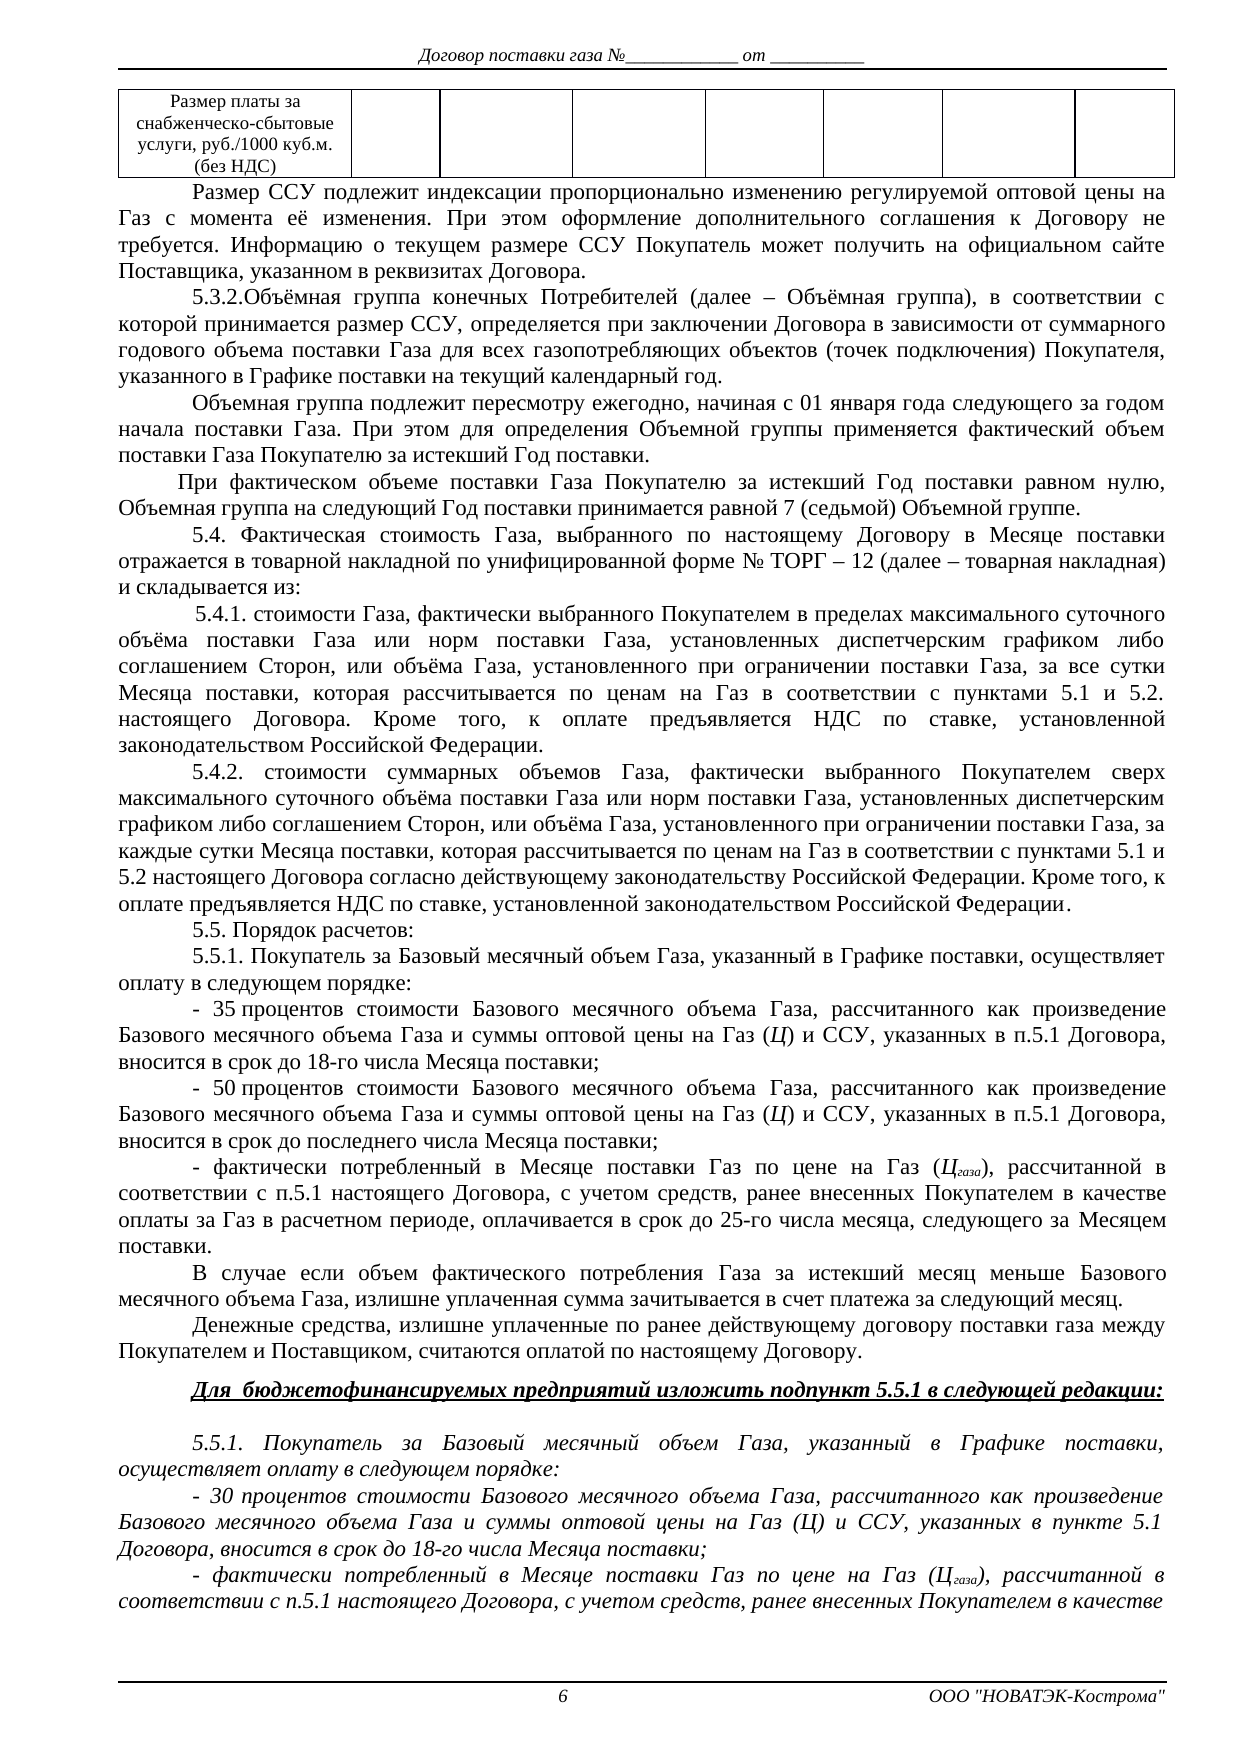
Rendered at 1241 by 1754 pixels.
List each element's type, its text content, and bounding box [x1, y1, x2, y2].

text Размер ССУ подлежит индексации пропорционально изменению регулируемой оптовой цены на Газ с момента её изменения. При этом оформление дополнительного соглашения к Договору не требуется. Информацию о текущем размере ССУ Покупатель может получить на официальном сайте Поставщика, указанном в реквизитах Договора. [118, 178, 1167, 283]
table_cell [824, 90, 942, 177]
text Денежные средства, излишне уплаченные по ранее действующему договору поставки газа между Покупателем и Поставщиком, считаются оплатой по настоящему Договору. [118, 1311, 1167, 1364]
table_cell Размер платы за снабженческо-сбытовые услуги, руб./1000 куб.м. (без НДС) [119, 90, 351, 177]
table_cell [352, 90, 439, 177]
text 5.5.1. Покупатель за Базовый месячный объем Газа, указанный в Графике поставки, осуществляет оплату в следующем порядке: [118, 1429, 1167, 1482]
table_cell [706, 90, 823, 177]
text В случае если объем фактического потребления Газа за истекший месяц меньше Базового месячного объема Газа, излишне уплаченная сумма зачитывается в счет платежа за следующий месяц. [118, 1258, 1167, 1311]
table_cell [943, 90, 1074, 177]
text 5.3.2.Объёмная группа конечных Потребителей (далее – Объёмная группа), в соответствии с которой принимается размер ССУ, определяется при заключении Договора в зависимости от суммарного годового объема поставки Газа для всех газопотребляющих объектов (точек подключения) Покупателя, указанного в Графике поставки на текущий календарный год. [118, 283, 1167, 389]
text 5.5.1. Покупатель за Базовый месячный объем Газа, указанный в Графике поставки, осуществляет оплату в следующем порядке: [118, 942, 1167, 995]
text 5.4. Фактическая стоимость Газа, выбранного по настоящему Договору в Месяце поставки отражается в товарной накладной по унифицированной форме № ТОРГ – 12 (далее – товарная накладная) и складывается из: [118, 521, 1167, 600]
table_cell [441, 90, 572, 177]
text Для бюджетофинансируемых предприятий изложить подпункт 5.5.1 в следующей редакции: [118, 1376, 1167, 1403]
table_cell [573, 90, 705, 177]
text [118, 1561, 1167, 1614]
text 5.4.2. стоимости суммарных объемов Газа, фактически выбранного Покупателем сверх максимального суточного объёма поставки Газа или норм поставки Газа, установленных диспетчерским графиком либо соглашением Сторон, или объёма Газа, установленного при ограничении поставки Газа, за каждые сутки Месяца поставки, которая рассчитывается по ценам на Газ в соответствии с пунктами 5.1 и 5.2 настоящего Договора согласно действующему законодательству Российской Федерации. Кроме того, к оплате предъявляется НДС по ставке, установленной законодательством Российской Федерации. [118, 758, 1167, 916]
text - 35 процентов стоимости Базового месячного объема Газа, рассчитанного как произведение Базового месячного объема Газа и суммы оптовой цены на Газ (Ц) и ССУ, указанных в п.5.1 Договора, вносится в срок до 18-го числа Месяца поставки; [118, 995, 1167, 1074]
text 5.5. Порядок расчетов: [118, 916, 1167, 942]
table_cell [1076, 90, 1174, 177]
text - 50 процентов стоимости Базового месячного объема Газа, рассчитанного как произведение Базового месячного объема Газа и суммы оптовой цены на Газ (Ц) и ССУ, указанных в п.5.1 Договора, вносится в срок до последнего числа Месяца поставки; [118, 1074, 1167, 1153]
text При фактическом объеме поставки Газа Покупателю за истекший Год поставки равном нулю, Объемная группа на следующий Год поставки принимается равной 7 (седьмой) Объемной группе. [118, 468, 1167, 521]
text - фактически потребленный в Месяце поставки Газ по цене на Газ (Цгаза), рассчитанной в соответствии с п.5.1 настоящего Договора, с учетом средств, ранее внесенных Покупателем в качестве оплаты за Газ в расчетном периоде, оплачивается в срок до 25-го числа месяца, следующего за Месяцем поставки. [118, 1153, 1167, 1258]
text Объемная группа подлежит пересмотру ежегодно, начиная с 01 января года следующего за годом начала поставки Газа. При этом для определения Объемной группы применяется фактический объем поставки Газа Покупателю за истекший Год поставки. [118, 389, 1167, 468]
text - 30 процентов стоимости Базового месячного объема Газа, рассчитанного как произведение Базового месячного объема Газа и суммы оптовой цены на Газ (Ц) и ССУ, указанных в пункте 5.1 Договора, вносится в срок до 18-го числа Месяца поставки; [118, 1482, 1167, 1561]
text 5.4.1. стоимости Газа, фактически выбранного Покупателем в пределах максимального суточного объёма поставки Газа или норм поставки Газа, установленных диспетчерским графиком либо соглашением Сторон, или объёма Газа, установленного при ограничении поставки Газа, за все сутки Месяца поставки, которая рассчитывается по ценам на Газ в соответствии с пунктами 5.1 и 5.2. настоящего Договора. Кроме того, к оплате предъявляется НДС по ставке, установленной законодательством Российской Федерации. [118, 600, 1167, 758]
